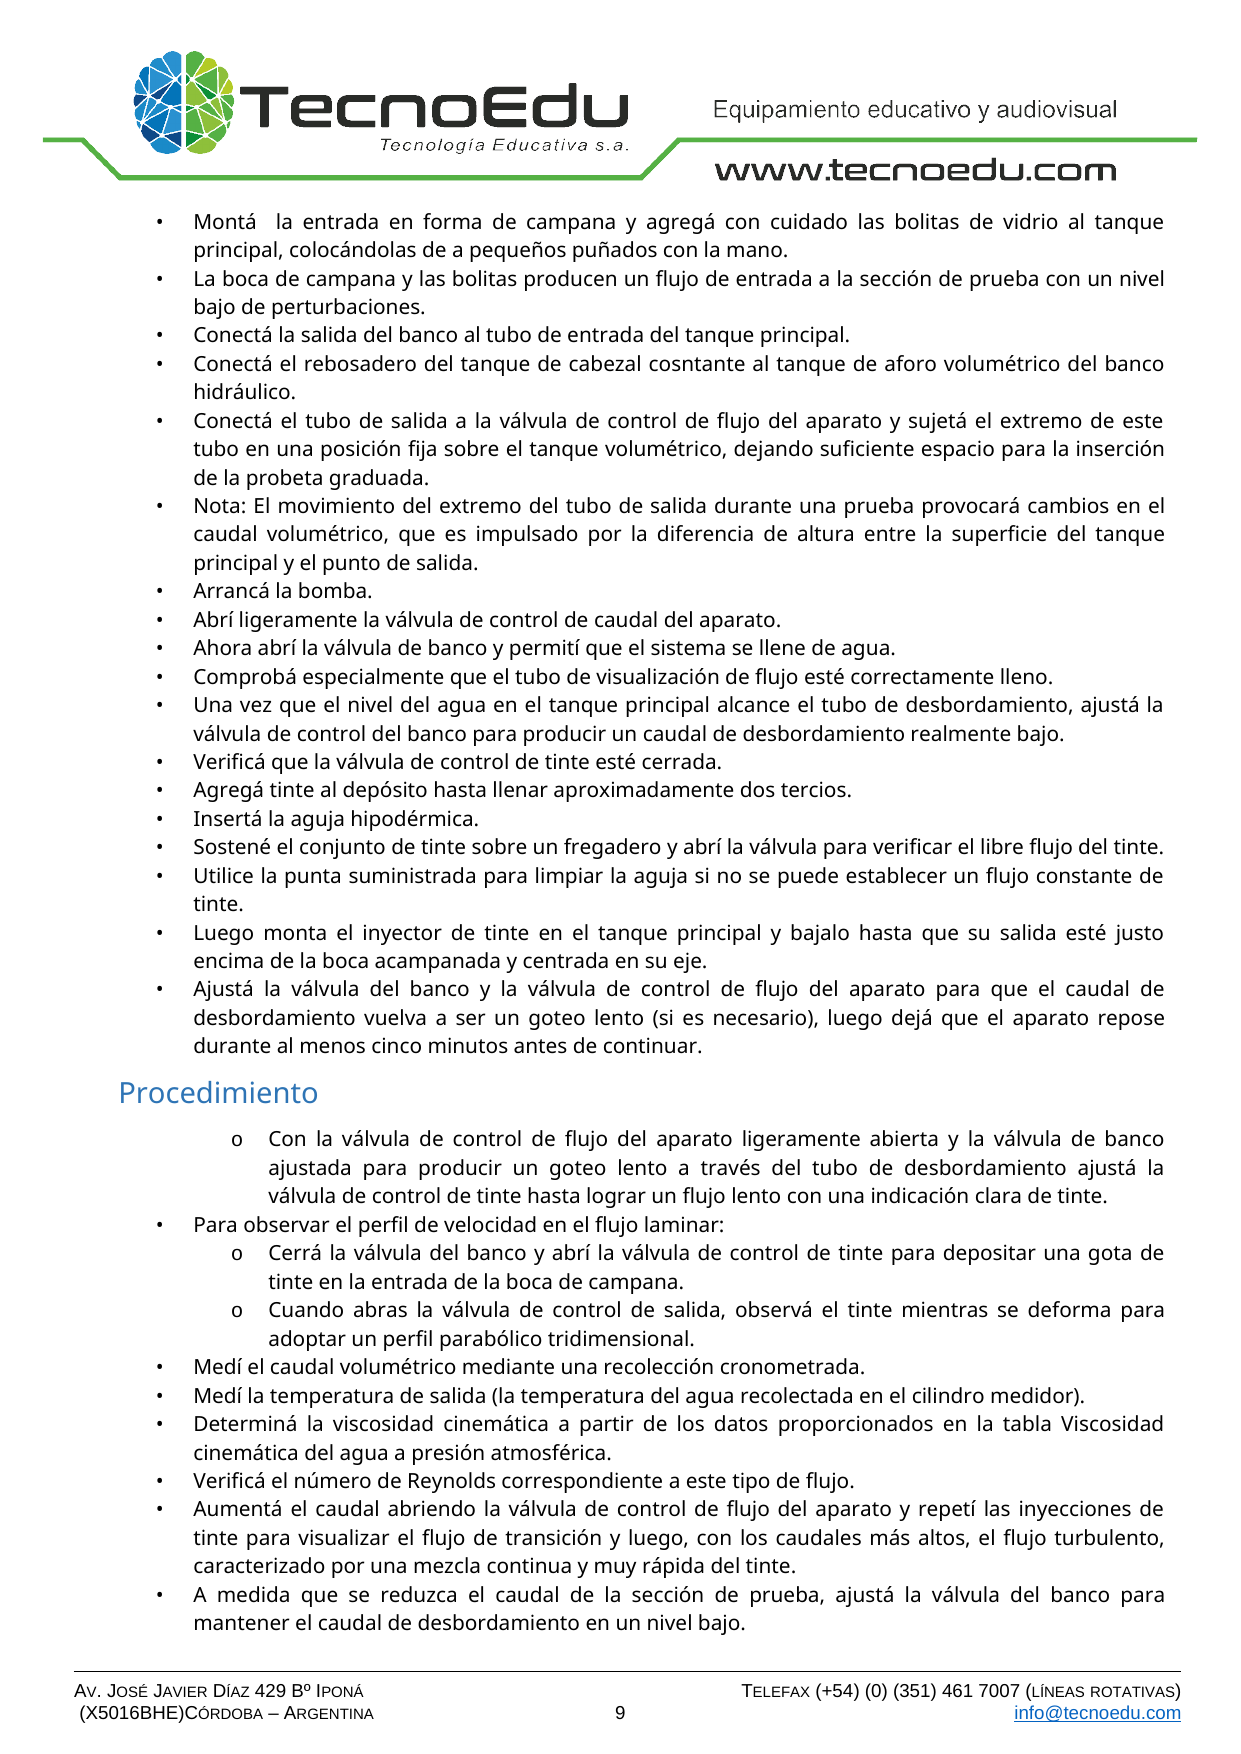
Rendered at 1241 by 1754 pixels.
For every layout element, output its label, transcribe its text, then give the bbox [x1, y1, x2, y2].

list Conectá el tubo de salida a la válvula de control de flujo del aparato y sujetá el extremo de este tubo en una posición fija sobre el tanque volumétrico, dejando suficiente espacio para la inserción de la probeta graduada. [156, 406, 1166, 491]
list Verificá el número de Reynolds correspondiente a este tipo de flujo. [156, 1466, 1166, 1494]
list Determiná la viscosidad cinemática a partir de los datos proporcionados en la tabla Viscosidad cinemática del agua a presión atmosférica. [156, 1409, 1166, 1466]
list Medí el caudal volumétrico mediante una recolección cronometrada. [156, 1352, 1166, 1381]
list Cerrá la válvula del banco y abrí la válvula de control de tinte para depositar una gota de tinte en la entrada de la boca de campana. [231, 1238, 1166, 1295]
list Abrí ligeramente la válvula de control de caudal del aparato. [156, 605, 1166, 633]
subtitle Procedimiento [118, 1072, 1166, 1112]
list Con la válvula de control de flujo del aparato ligeramente abierta y la válvula de banco ajustada para producir un goteo lento a través del tubo de desbordamiento ajustá la válvula de control de tinte hasta lograr un flujo lento con una indicación clara de tinte. [231, 1124, 1166, 1210]
list Cuando abras la válvula de control de salida, observá el tinte mientras se deforma para adoptar un perfil parabólico tridimensional. [231, 1295, 1166, 1352]
list Conectá el rebosadero del tanque de cabezal cosntante al tanque de aforo volumétrico del banco hidráulico. [156, 349, 1166, 406]
list Aumentá el caudal abriendo la válvula de control de flujo del aparato y repetí las inyecciones de tinte para visualizar el flujo de transición y luego, con los caudales más altos, el flujo turbulento, caracterizado por una mezcla continua y muy rápida del tinte. [156, 1494, 1166, 1580]
list Arrancá la bomba. [156, 576, 1166, 605]
list Insertá la aguja hipodérmica. [156, 804, 1166, 832]
list Utilice la punta suministrada para limpiar la aguja si no se puede establecer un flujo constante de tinte. [156, 861, 1166, 918]
list Nota: El movimiento del extremo del tubo de salida durante una prueba provocará cambios en el caudal volumétrico, que es impulsado por la diferencia de altura entre la superficie del tanque principal y el punto de salida. [156, 491, 1166, 576]
list Montá la entrada en forma de campana y agregá con cuidado las bolitas de vidrio al tanque principal, colocándolas de a pequeños puñados con la mano. [156, 207, 1166, 264]
list Conectá la salida del banco al tubo de entrada del tanque principal. [156, 321, 1166, 349]
list Comprobá especialmente que el tubo de visualización de flujo esté correctamente lleno. [156, 662, 1166, 690]
list Ajustá la válvula del banco y la válvula de control de flujo del aparato para que el caudal de desbordamiento vuelva a ser un goteo lento (si es necesario), luego dejá que el aparato repose durante al menos cinco minutos antes de continuar. [156, 974, 1166, 1060]
list La boca de campana y las bolitas producen un flujo de entrada a la sección de prueba con un nivel bajo de perturbaciones. [156, 264, 1166, 321]
list A medida que se reduzca el caudal de la sección de prueba, ajustá la válvula del banco para mantener el caudal de desbordamiento en un nivel bajo. [156, 1580, 1166, 1637]
picture [42, 51, 1198, 181]
list Para observar el perfil de velocidad en el flujo laminar: [156, 1210, 1166, 1238]
list Ahora abrí la válvula de banco y permití que el sistema se llene de agua. [156, 633, 1166, 662]
list Sostené el conjunto de tinte sobre un fregadero y abrí la válvula para verificar el libre flujo del tinte. [156, 832, 1166, 861]
list Una vez que el nivel del agua en el tanque principal alcance el tubo de desbordamiento, ajustá la válvula de control del banco para producir un caudal de desbordamiento realmente bajo. [156, 690, 1166, 747]
list Luego monta el inyector de tinte en el tanque principal y bajalo hasta que su salida esté justo encima de la boca acampanada y centrada en su eje. [156, 918, 1166, 974]
list Medí la temperatura de salida (la temperatura del agua recolectada en el cilindro medidor). [156, 1381, 1166, 1409]
list Verificá que la válvula de control de tinte esté cerrada. [156, 747, 1166, 776]
list Agregá tinte al depósito hasta llenar aproximadamente dos tercios. [156, 776, 1166, 804]
